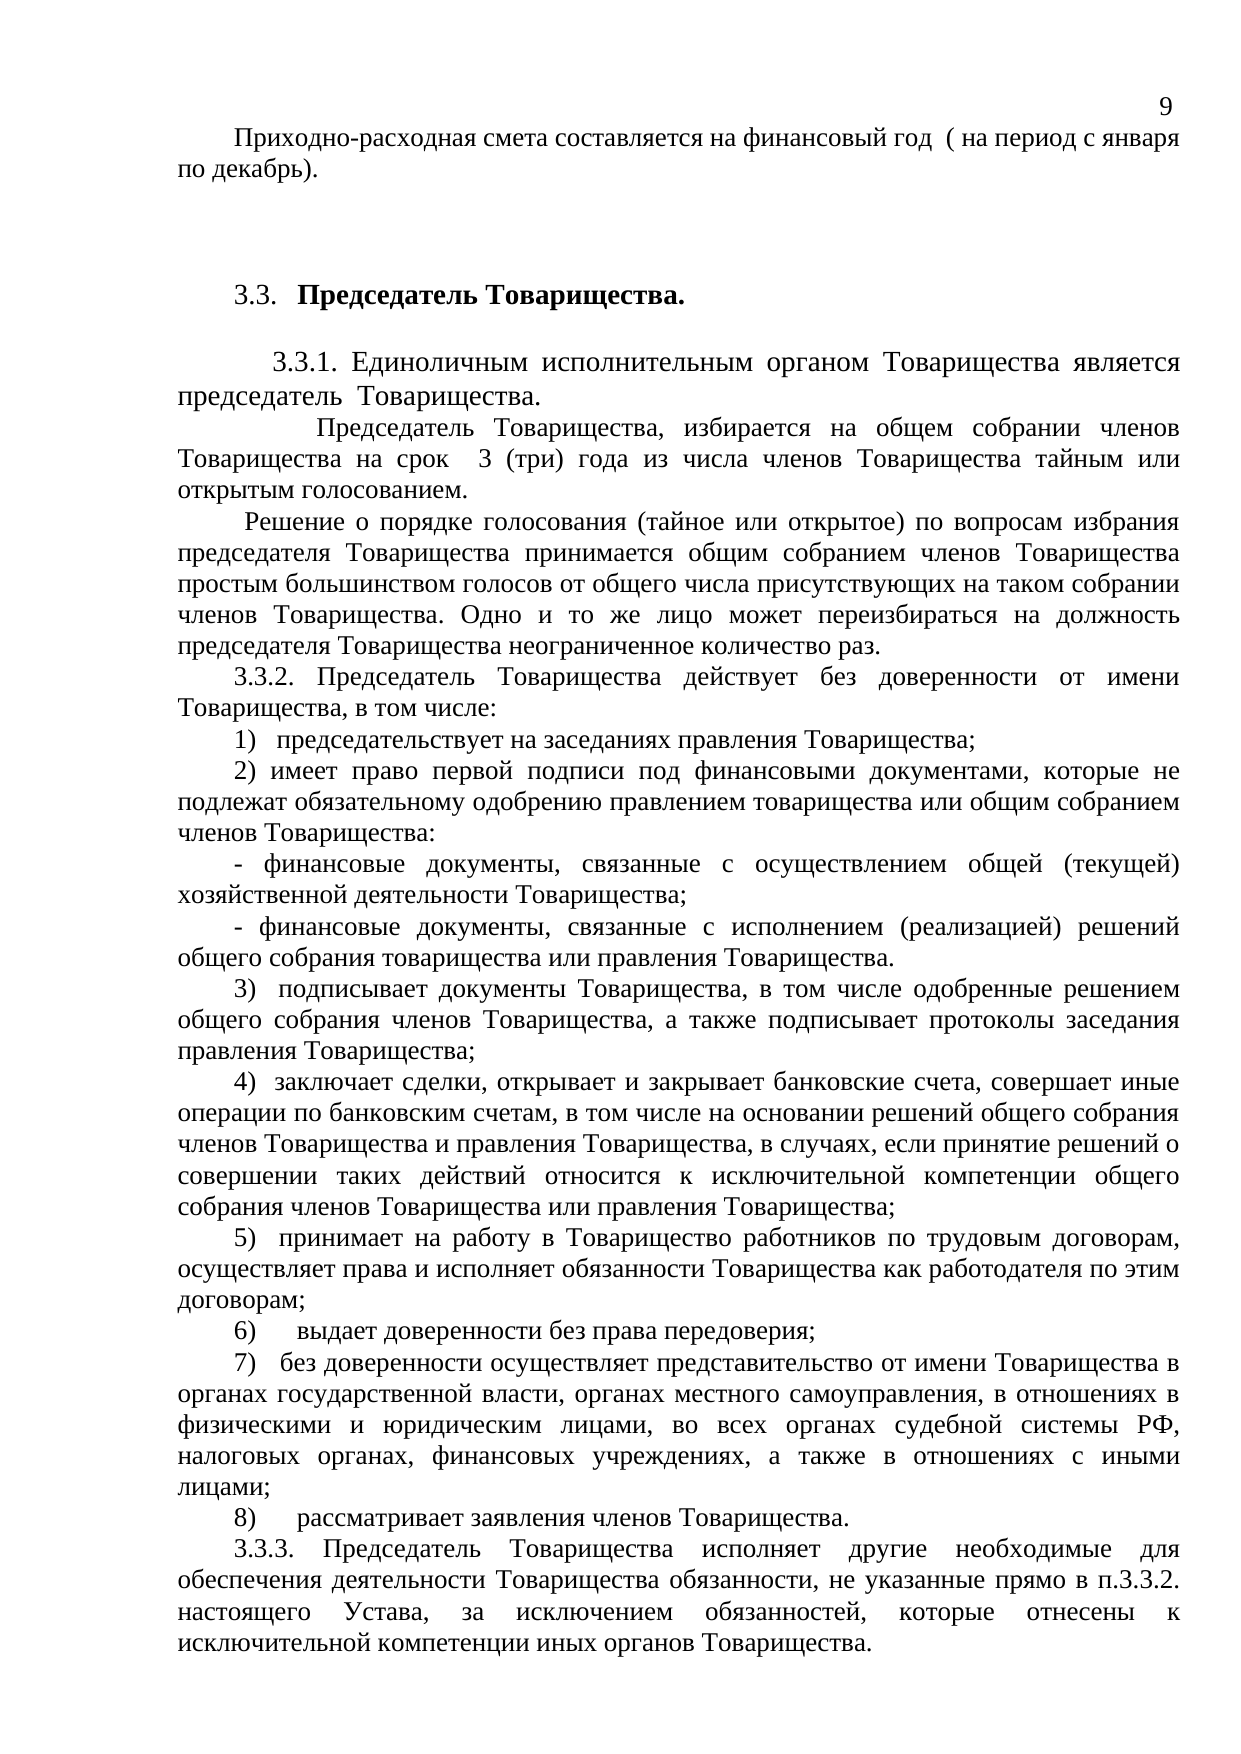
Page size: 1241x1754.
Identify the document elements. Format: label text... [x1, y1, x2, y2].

text 3.3.3. Председатель Товарищества исполняет другие необходимые для обеспечения деятельности Товарищества обязанности, не указанные прямо в п.3.3.2. настоящего Устава, за исключением обязанностей, которые отнесены к исключительной компетенции иных органов Товарищества. [177, 1532, 1181, 1657]
text 9 [177, 90, 1181, 121]
text 3.3.1. Единоличным исполнительным органом Товарищества является председатель Товарищества. [177, 344, 1181, 411]
text - финансовые документы, связанные с осуществлением общей (текущей) хозяйственной деятельности Товарищества; [177, 847, 1181, 909]
text Председатель Товарищества, избирается на общем собрании членов Товарищества на срок 3 (три) года из числа членов Товарищества тайным или открытым голосованием. [177, 411, 1181, 505]
text 7) без доверенности осуществляет представительство от имени Товарищества в органах государственной власти, органах местного самоуправления, в отношениях в физическими и юридическим лицами, во всех органах судебной системы РФ, налоговых органах, финансовых учреждениях, а также в отношениях с иными лицами; [177, 1346, 1181, 1501]
text 3.3.2. Председатель Товарищества действует без доверенности от имени Товарищества, в том числе: [177, 660, 1181, 723]
text 8) рассматривает заявления членов Товарищества. [177, 1501, 1181, 1532]
text 1) председательствует на заседаниях правления Товарищества; [177, 723, 1181, 754]
text 5) принимает на работу в Товарищество работников по трудовым договорам, осуществляет права и исполняет обязанности Товарищества как работодателя по этим договорам; [177, 1221, 1181, 1314]
text Решение о порядке голосования (тайное или открытое) по вопросам избрания председателя Товарищества принимается общим собранием членов Товарищества простым большинством голосов от общего числа присутствующих на таком собрании членов Товарищества. Одно и то же лицо может переизбираться на должность председателя Товарищества неограниченное количество раз. [177, 505, 1181, 660]
text 2) имеет право первой подписи под финансовыми документами, которые не подлежат обязательному одобрению правлением товарищества или общим собранием членов Товарищества: [177, 754, 1181, 847]
text Приходно-расходная смета составляется на финансовый год ( на период с января по декабрь). [177, 121, 1181, 184]
text - финансовые документы, связанные с исполнением (реализацией) решений общего собрания товарищества или правления Товарищества. [177, 909, 1181, 972]
text 3) подписывает документы Товарищества, в том числе одобренные решением общего собрания членов Товарищества, а также подписывает протоколы заседания правления Товарищества; [177, 972, 1181, 1065]
text 4) заключает сделки, открывает и закрывает банковские счета, совершает иные операции по банковским счетам, в том числе на основании решений общего собрания членов Товарищества и правления Товарищества, в случаях, если принятие решений о совершении таких действий относится к исключительной компетенции общего собрания членов Товарищества или правления Товарищества; [177, 1065, 1181, 1221]
text 6) выдает доверенности без права передоверия; [177, 1314, 1181, 1346]
list Председатель Товарищества. [177, 277, 1181, 311]
